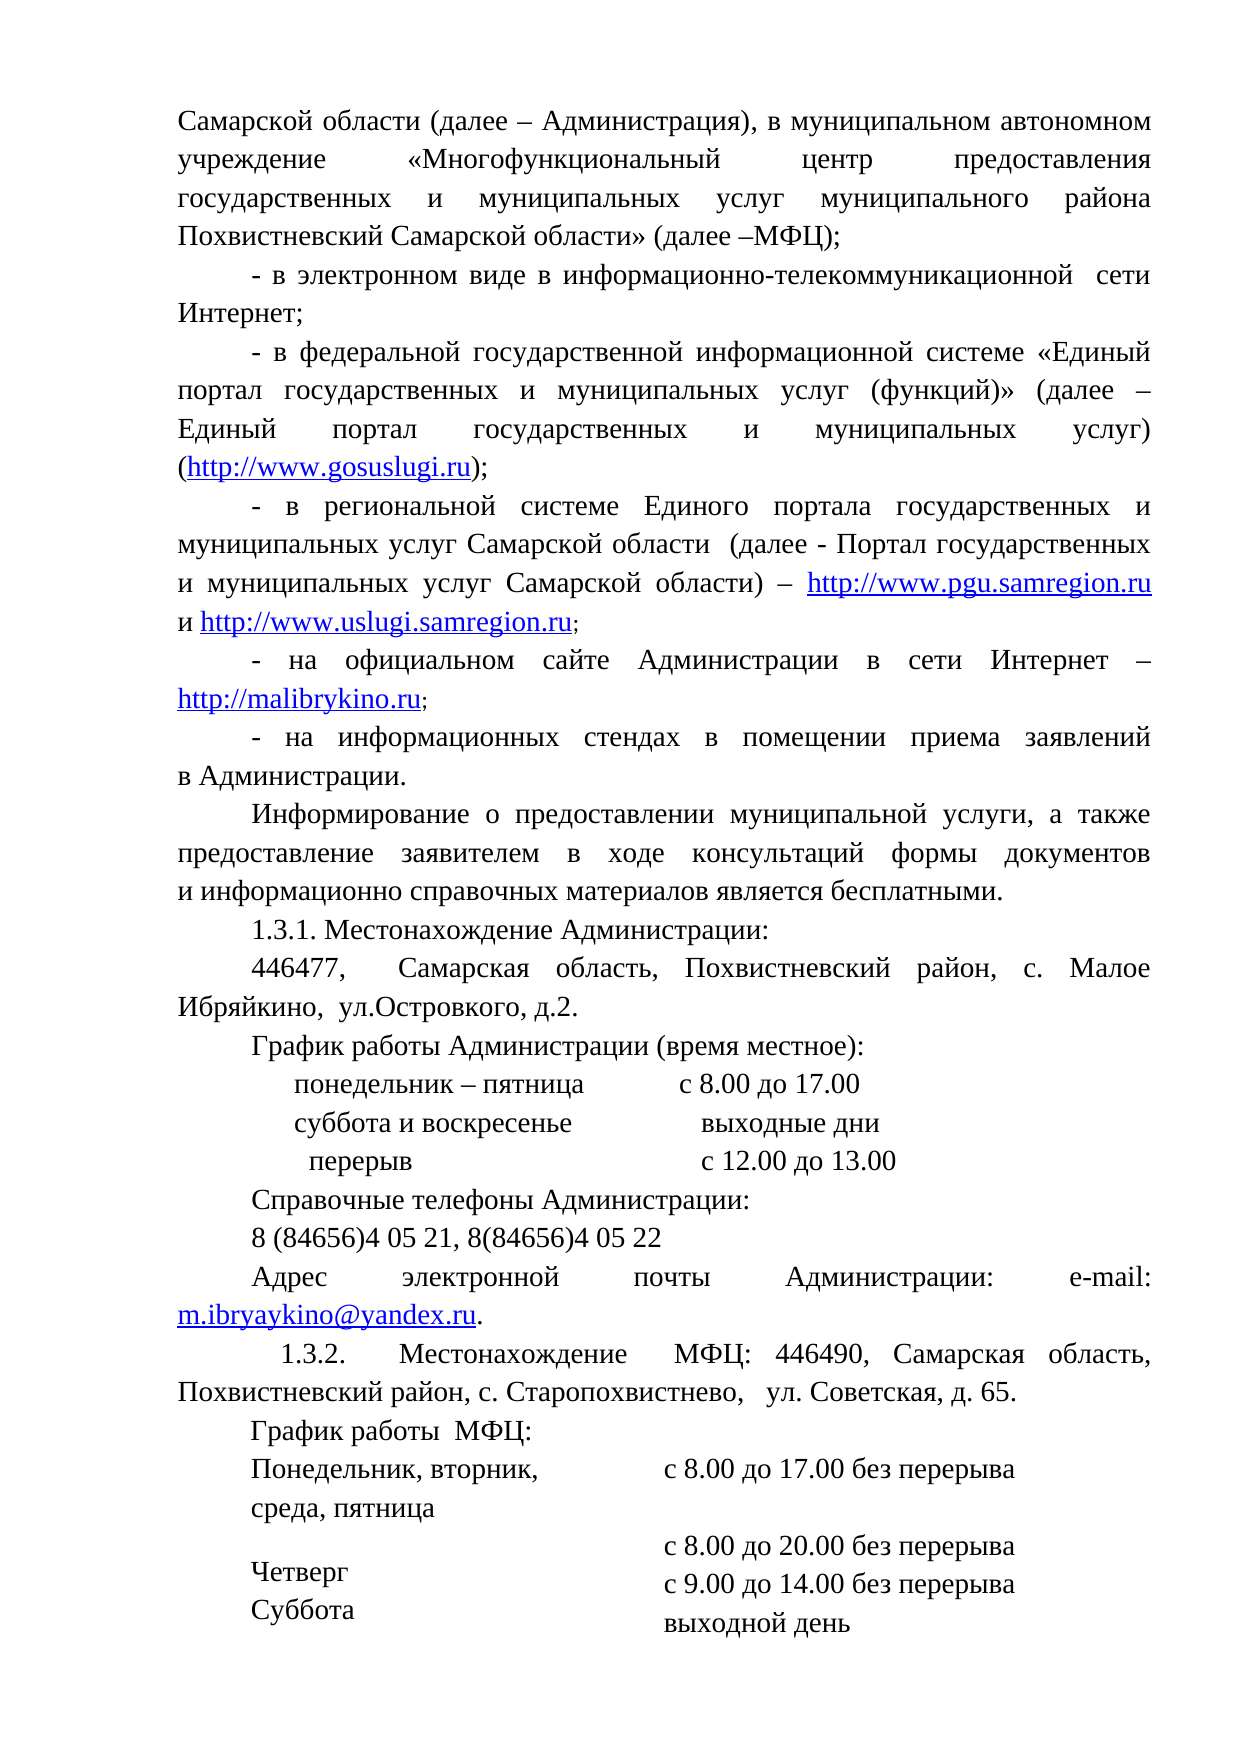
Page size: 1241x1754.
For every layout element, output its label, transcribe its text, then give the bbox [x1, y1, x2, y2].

text - на официальном сайте Администрации в сети Интернет – http://malibrykino.ru; [177, 642, 1152, 714]
text 1.3.1. Местонахождение Администрации: [177, 912, 1152, 946]
text понедельник – пятница с 8.00 до 17.00 [177, 1066, 1152, 1100]
text Справочные телефоны Администрации: [177, 1182, 1152, 1215]
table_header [239, 1452, 652, 1642]
text - на информационных стендах в помещении приема заявлений в Администрации. [177, 719, 1152, 791]
text 8 (84656)4 05 21, 8(84656)4 05 22 [177, 1220, 1152, 1254]
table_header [652, 1452, 1139, 1642]
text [177, 103, 1152, 252]
text перерыв с 12.00 до 13.00 [177, 1143, 1152, 1177]
text Адрес электронной почты Администрации: e-mail: m.ibryaykino@yandex.ru. [177, 1259, 1152, 1331]
text - в федеральной государственной информационной системе «Единый портал государственных и муниципальных услуг (функций)» (далее – Единый портал государственных и муниципальных услуг) (http://www.gosuslugi.ru); [177, 334, 1152, 483]
text Информирование о предоставлении муниципальной услуги, а также предоставление заявителем в ходе консультаций формы документов и информационно справочных материалов является бесплатными. [177, 796, 1152, 907]
text График работы Администрации (время местное): [177, 1028, 1152, 1061]
text 1.3.2. Местонахождение МФЦ: 446490, Самарская область, Похвистневский район, с. Старопохвистнево, ул. Советская, д. 65. [177, 1336, 1152, 1408]
text График работы МФЦ: [177, 1413, 1152, 1447]
text - в региональной системе Единого портала государственных и муниципальных услуг Самарской области (далее - Портал государственных и муниципальных услуг Самарской области) – http://www.pgu.samregion.ru и http://www.uslugi.samregion.ru; [177, 488, 1152, 637]
text - в электронном виде в информационно-телекоммуникационной сети Интернет; [177, 257, 1152, 329]
text 446477, Самарская область, Похвистневский район, с. Малое Ибряйкино, ул.Островкого, д.2. [177, 951, 1152, 1023]
text суббота и воскресенье выходные дни [177, 1105, 1152, 1138]
